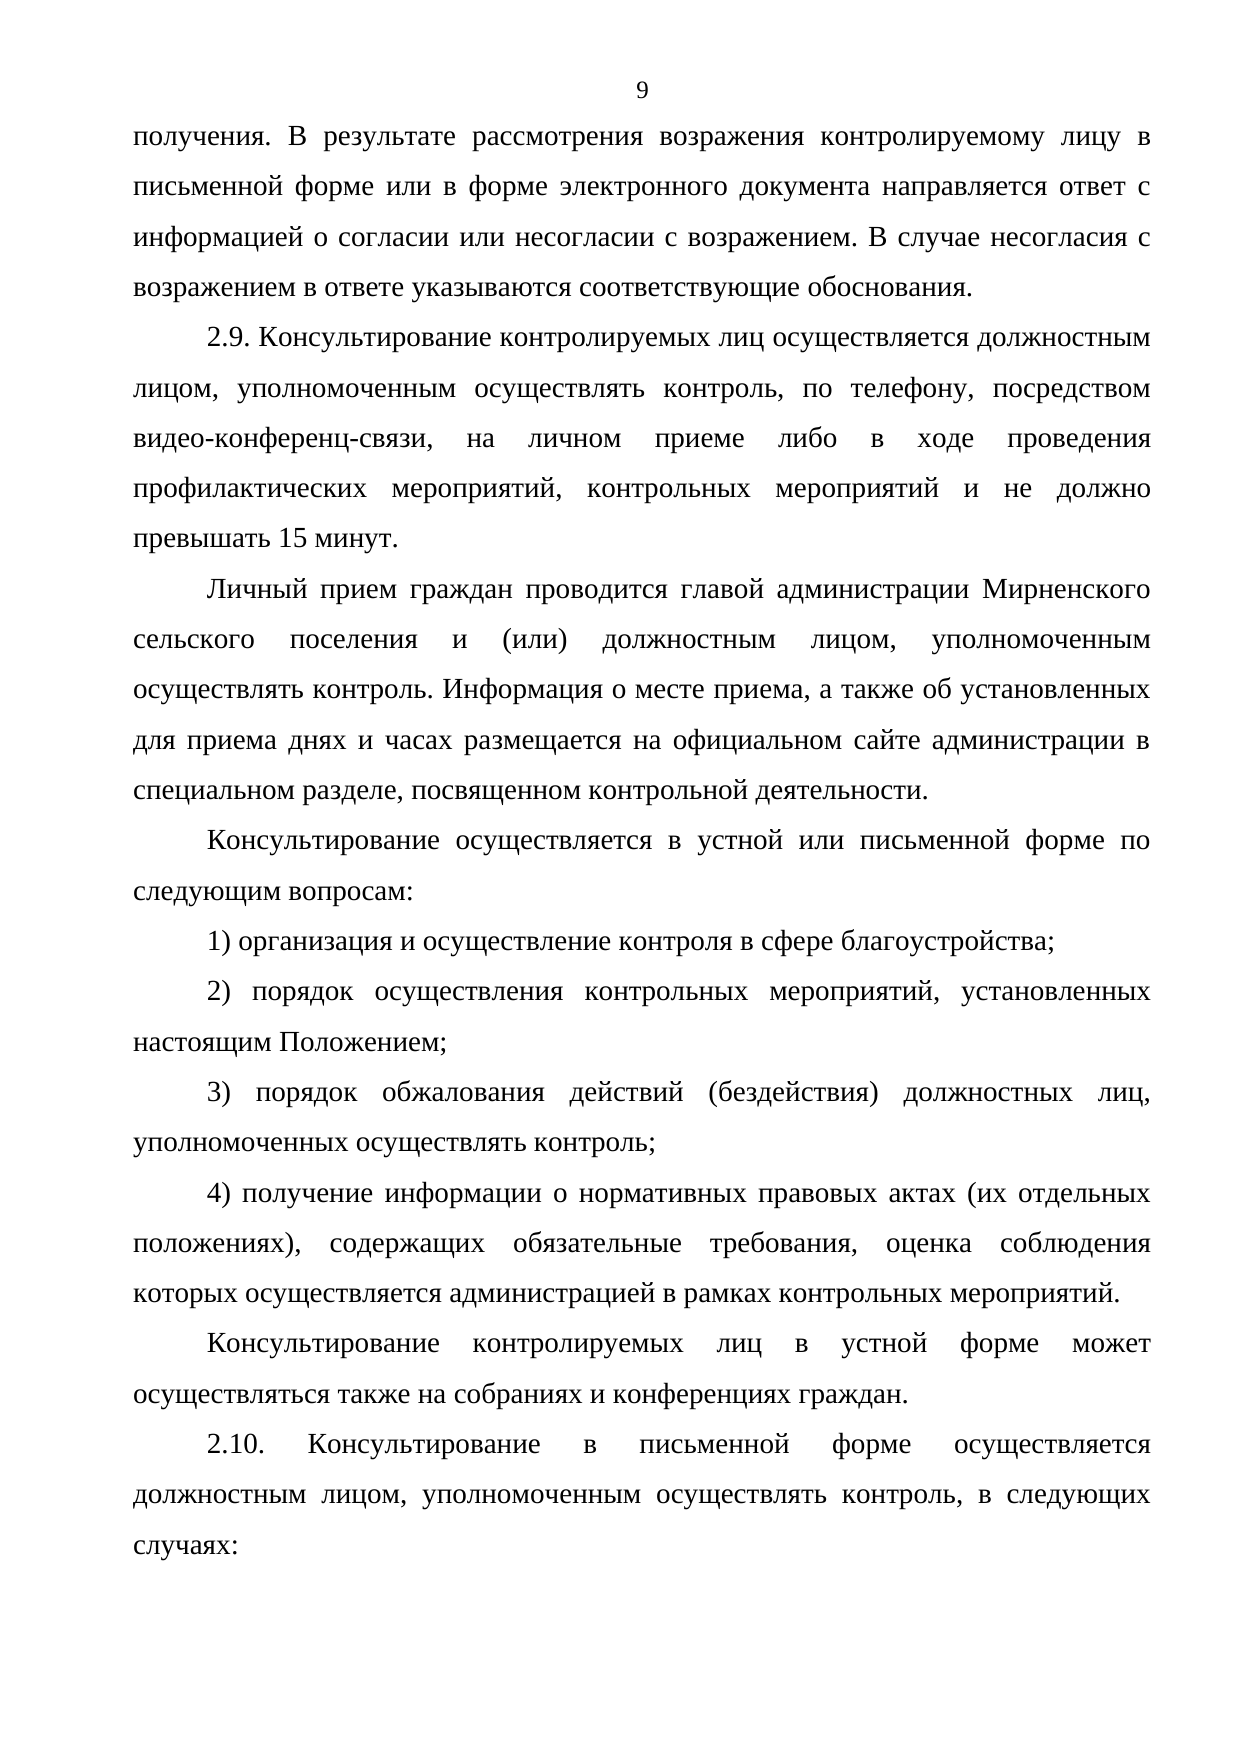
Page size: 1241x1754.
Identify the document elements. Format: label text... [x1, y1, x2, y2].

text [133, 118, 1152, 303]
text 4) получение информации о нормативных правовых актах (их отдельных положениях), содержащих обязательные требования, оценка соблюдения которых осуществляется администрацией в рамках контрольных мероприятий. [133, 1175, 1152, 1309]
text Консультирование осуществляется в устной или письменной форме по следующим вопросам: [133, 822, 1152, 906]
text 2) порядок осуществления контрольных мероприятий, установленных настоящим Положением; [133, 973, 1152, 1057]
text Консультирование контролируемых лиц в устной форме может осуществляться также на собраниях и конференциях граждан. [133, 1326, 1152, 1409]
text Личный прием граждан проводится главой администрации Мирненского сельского поселения и (или) должностным лицом, уполномоченным осуществлять контроль. Информация о месте приема, а также об установленных для приема днях и часах размещается на официальном сайте администрации в специальном разделе, посвященном контрольной деятельности. [133, 571, 1152, 806]
text 3) порядок обжалования действий (бездействия) должностных лиц, уполномоченных осуществлять контроль; [133, 1074, 1152, 1158]
text 1) организация и осуществление контроля в сфере благоустройства; [133, 923, 1152, 957]
text 2.10. Консультирование в письменной форме осуществляется должностным лицом, уполномоченным осуществлять контроль, в следующих случаях: [133, 1426, 1152, 1560]
text 2.9. Консультирование контролируемых лиц осуществляется должностным лицом, уполномоченным осуществлять контроль, по телефону, посредством видео-конференц-связи, на личном приеме либо в ходе проведения профилактических мероприятий, контрольных мероприятий и не должно превышать 15 минут. [133, 319, 1152, 554]
